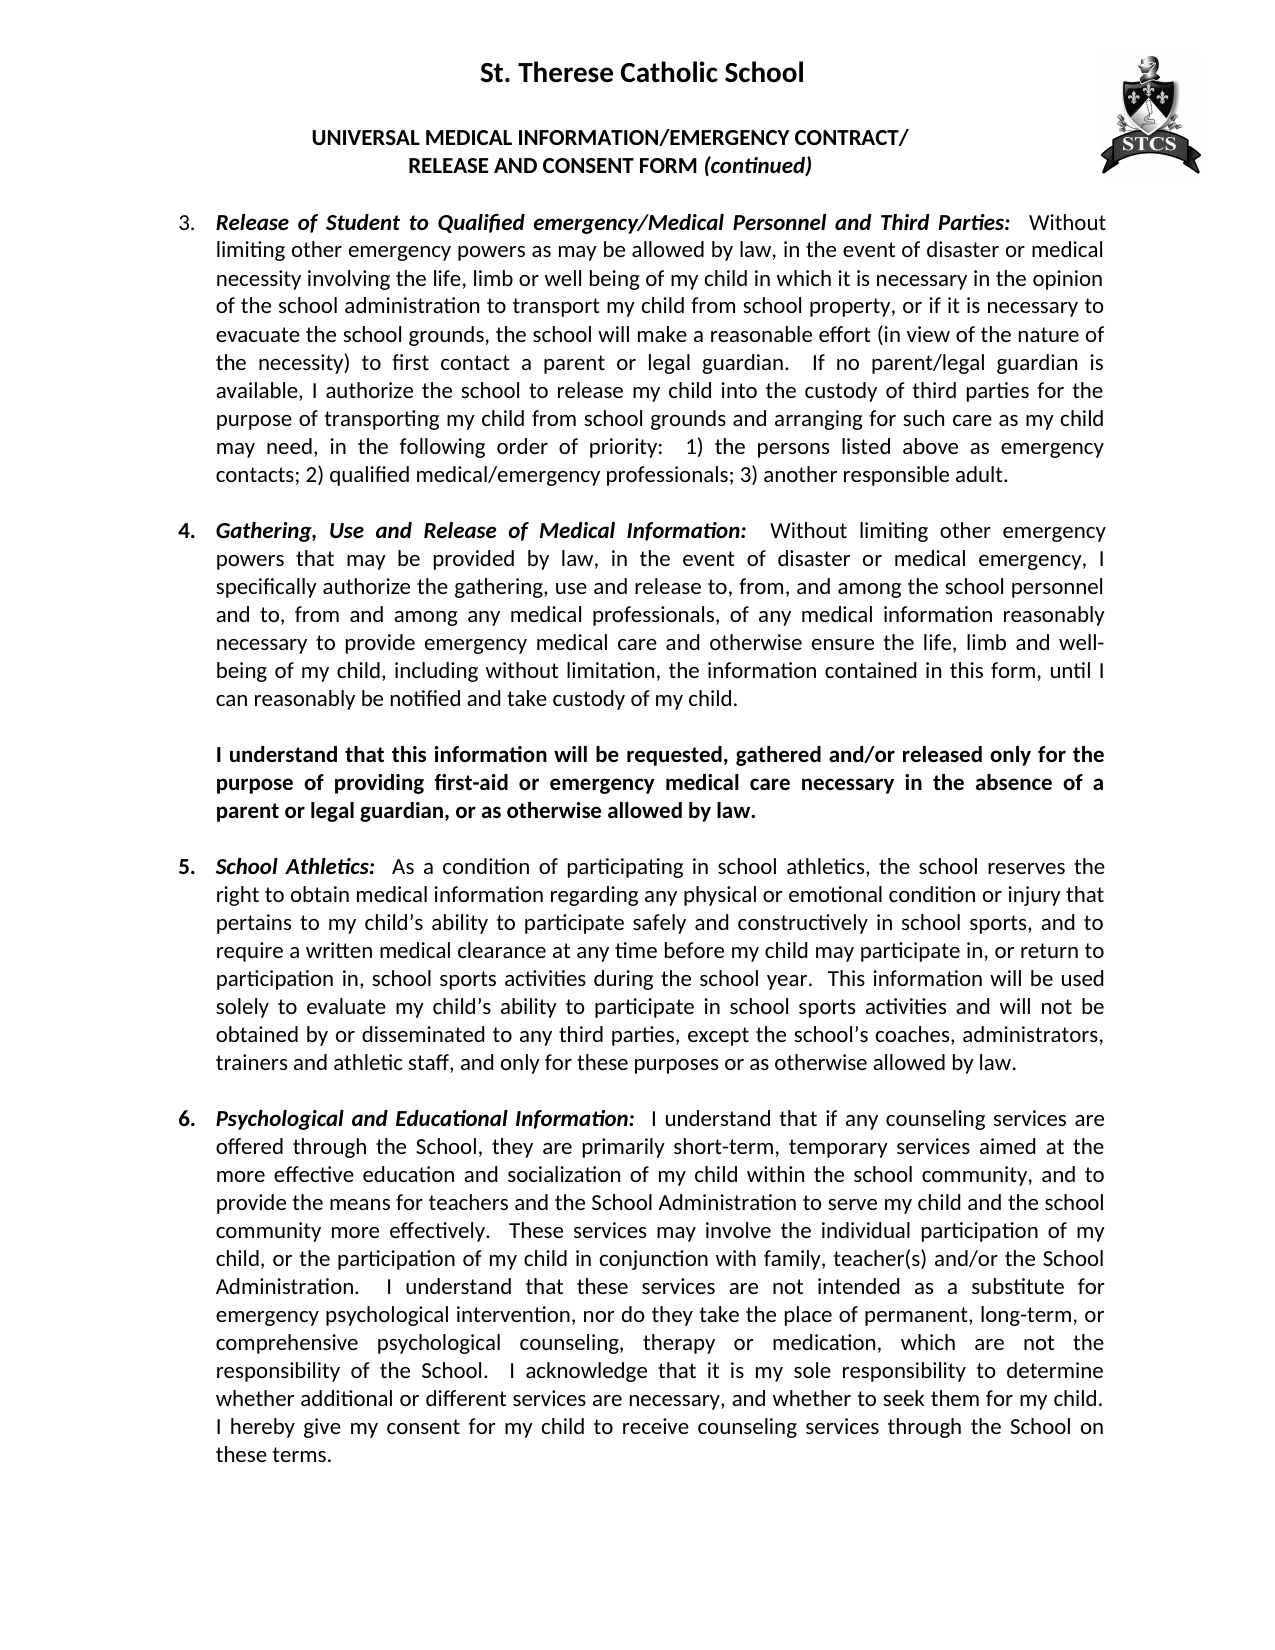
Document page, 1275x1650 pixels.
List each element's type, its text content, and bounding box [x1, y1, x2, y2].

list Gathering, Use and Release of Medical Information: Without limiting other emergency powers that may be provided by law, in the event of disaster or medical emergency, I specifically authorize the gathering, use and release to, from, and among the school personnel and to, from and among any medical professionals, of any medical information reasonably necessary to provide emergency medical care and otherwise ensure the life, limb and well-being of my child, including without limitation, the information contained in this form, until I can reasonably be notified and take custody of my child. [178, 516, 1106, 712]
list Release of Student to Qualified emergency/Medical Personnel and Third Parties: Without limiting other emergency powers as may be allowed by law, in the event of disaster or medical necessity involving the life, limb or well being of my child in which it is necessary in the opinion of the school administration to transport my child from school property, or if it is necessary to evacuate the school grounds, the school will make a reasonable effort (in view of the nature of the necessity) to first contact a parent or legal guardian. If no parent/legal guardian is available, I authorize the school to release my child into the custody of third parties for the purpose of transporting my child from school grounds and arranging for such care as my child may need, in the following order of priority: 1) the persons listed above as emergency contacts; 2) qualified medical/emergency professionals; 3) another responsible adult. [178, 208, 1106, 488]
text RELEASE AND CONSENT FORM (continued) [141, 152, 1144, 179]
list School Athletics: As a condition of participating in school athletics, the school reserves the right to obtain medical information regarding any physical or emotional condition or injury that pertains to my child’s ability to participate safely and constructively in school sports, and to require a written medical clearance at any time before my child may participate in, or return to participation in, school sports activities during the school year. This information will be used solely to evaluate my child’s ability to participate in school sports activities and will not be obtained by or disseminated to any third parties, except the school’s coaches, administrators, trainers and athletic staff, and only for these purposes or as otherwise allowed by law. [178, 852, 1106, 1076]
list Psychological and Educational Information: I understand that if any counseling services are offered through the School, they are primarily short-term, temporary services aimed at the more effective education and socialization of my child within the school community, and to provide the means for teachers and the School Administration to serve my child and the school community more effectively. These services may involve the individual participation of my child, or the participation of my child in conjunction with family, teacher(s) and/or the School Administration. I understand that these services are not intended as a substitute for emergency psychological intervention, nor do they take the place of permanent, long-term, or comprehensive psychological counseling, therapy or medication, which are not the responsibility of the School. I acknowledge that it is my sole responsibility to determine whether additional or different services are necessary, and whether to seek them for my child. I hereby give my consent for my child to receive counseling services through the School on these terms. [178, 1104, 1106, 1468]
text I understand that this information will be requested, gathered and/or released only for the purpose of providing first-aid or emergency medical care necessary in the absence of a parent or legal guardian, or as otherwise allowed by law. [216, 740, 1106, 824]
text UNIVERSAL MEDICAL INFORMATION/EMERGENCY CONTRACT/ [141, 123, 1144, 152]
